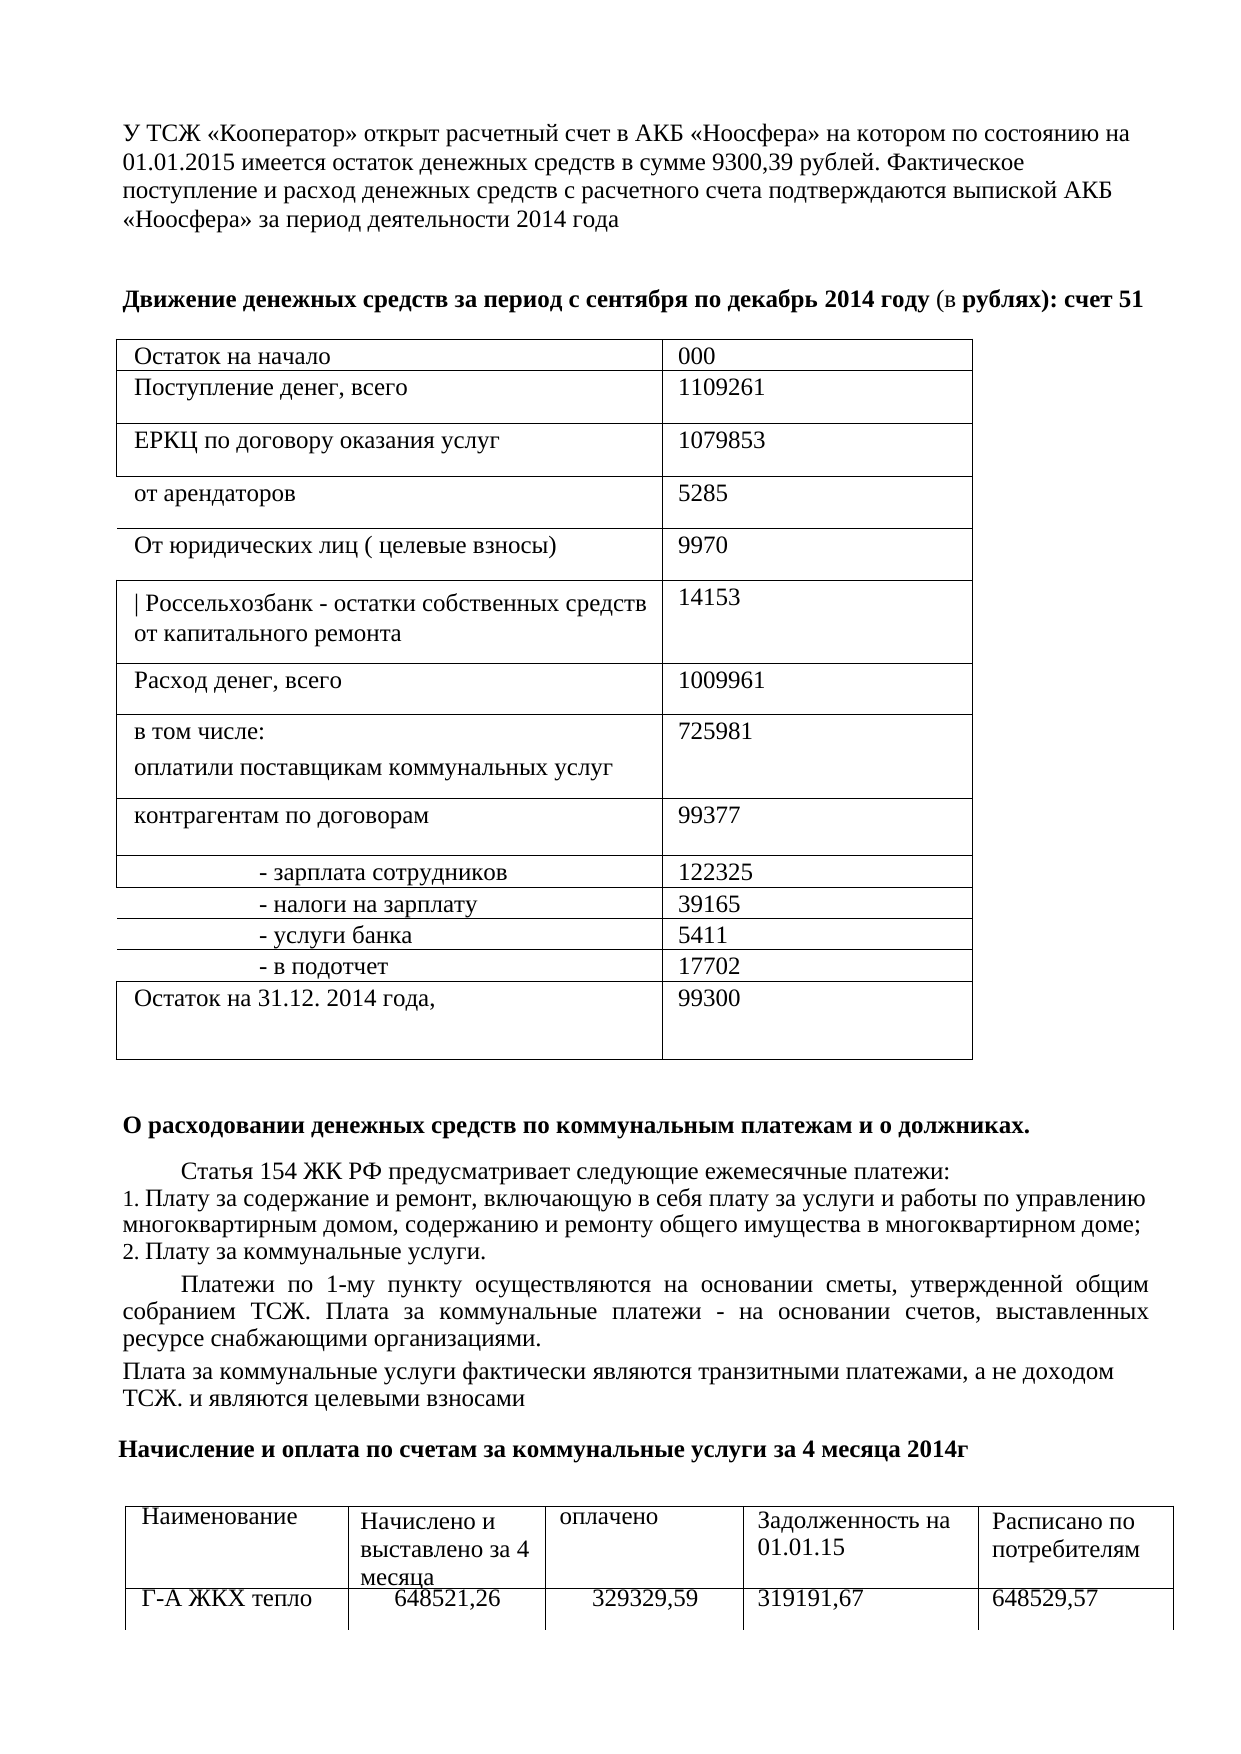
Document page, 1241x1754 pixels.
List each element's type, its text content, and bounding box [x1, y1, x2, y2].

text Статья 154 ЖК РФ предусматривает следующие ежемесячные платежи: [122, 1159, 1181, 1185]
table_cell Г-А ЖКХ тепло [126, 1589, 348, 1630]
table_cell 5285 [663, 477, 972, 528]
table_cell Остаток на 31.12. 2014 года, [117, 982, 662, 1058]
table_header Задолженность на 01.01.15 [744, 1507, 978, 1588]
table_cell контрагентам по договорам [117, 799, 662, 854]
table_cell 1079853 [663, 424, 972, 476]
table_cell 14153 [663, 581, 972, 663]
table_header 000 [663, 340, 972, 370]
table_cell 9970 [663, 529, 972, 579]
table_cell 1109261 [663, 371, 972, 422]
table_cell 648529,57 [979, 1589, 1173, 1630]
table_cell 329329,59 [546, 1589, 743, 1630]
table_header оплачено [546, 1507, 743, 1588]
text Плата за коммунальные услуги фактически являются транзитными платежами, а не доходом ТСЖ. и являются целевыми взносами [122, 1358, 1150, 1411]
table_header Остаток на начало [117, 340, 662, 370]
table_cell - зарплата сотрудников [117, 856, 662, 887]
table_cell от арендаторов [116, 477, 662, 528]
text Платежи по 1-му пункту осуществляются на основании сметы, утвержденной общим собранием ТСЖ. Плата за коммунальные платежи - на основании счетов, выставленных ресурсе снабжающими организациями. [122, 1271, 1150, 1352]
list Плату за коммунальные услуги. [122, 1238, 1181, 1264]
table_cell - в подотчет [116, 949, 662, 981]
text Движение денежных средств за период с сентября по декабрь 2014 году (в рублях): счет 51 [122, 289, 1181, 312]
table_header Расписано по потребителям [979, 1507, 1173, 1588]
table_cell 39165 [663, 888, 972, 918]
table_cell Поступление денег, всего [117, 371, 662, 422]
table_cell ЕРКЦ по договору оказания услуг [117, 424, 662, 476]
table_header Начислено и выставлено за 4 месяца [349, 1507, 545, 1588]
table_cell 17702 [663, 950, 972, 981]
table_cell 648521,26 [349, 1589, 545, 1630]
table_cell 1009961 [663, 664, 972, 714]
table_cell в том числе: оплатили поставщикам коммунальных услуг [117, 715, 662, 798]
table_cell - налоги на зарплату [116, 888, 662, 918]
table_cell Расход денег, всего [117, 664, 662, 714]
table_cell - услуги банка [116, 918, 662, 949]
text У ТСЖ «Кооператор» открыт расчетный счет в АКБ «Ноосфера» на котором по состоянию на 01.01.2015 имеется остаток денежных средств в сумме 9300,39 рублей. Фактическое поступление и расход денежных средств с расчетного счета подтверждаются выпиской АКБ «Ноосфера» за период деятельности 2014 года [122, 118, 1150, 233]
table_cell 122325 [663, 856, 972, 887]
table_header Наименование [126, 1507, 348, 1588]
table_cell 5411 [663, 919, 972, 949]
text О расходовании денежных средств по коммунальным платежам и о должниках. [122, 1115, 1181, 1138]
table_cell От юридических лиц ( целевые взносы) [116, 528, 662, 579]
table_cell 99377 [663, 799, 972, 854]
table_cell 319191,67 [744, 1589, 978, 1630]
table_cell 725981 [663, 715, 972, 798]
text Начисление и оплата по счетам за коммунальные услуги за 4 месяца 2014г [118, 1440, 1181, 1462]
table_cell 99300 [663, 982, 972, 1058]
table_cell | Россельхозбанк - остатки собственных средств от капитального ремонта [117, 581, 662, 663]
list Плату за содержание и ремонт, включающую в себя плату за услуги и работы по управлению многоквартирным домом, содержанию и ремонту общего имущества в многоквартирном доме; [122, 1185, 1150, 1238]
